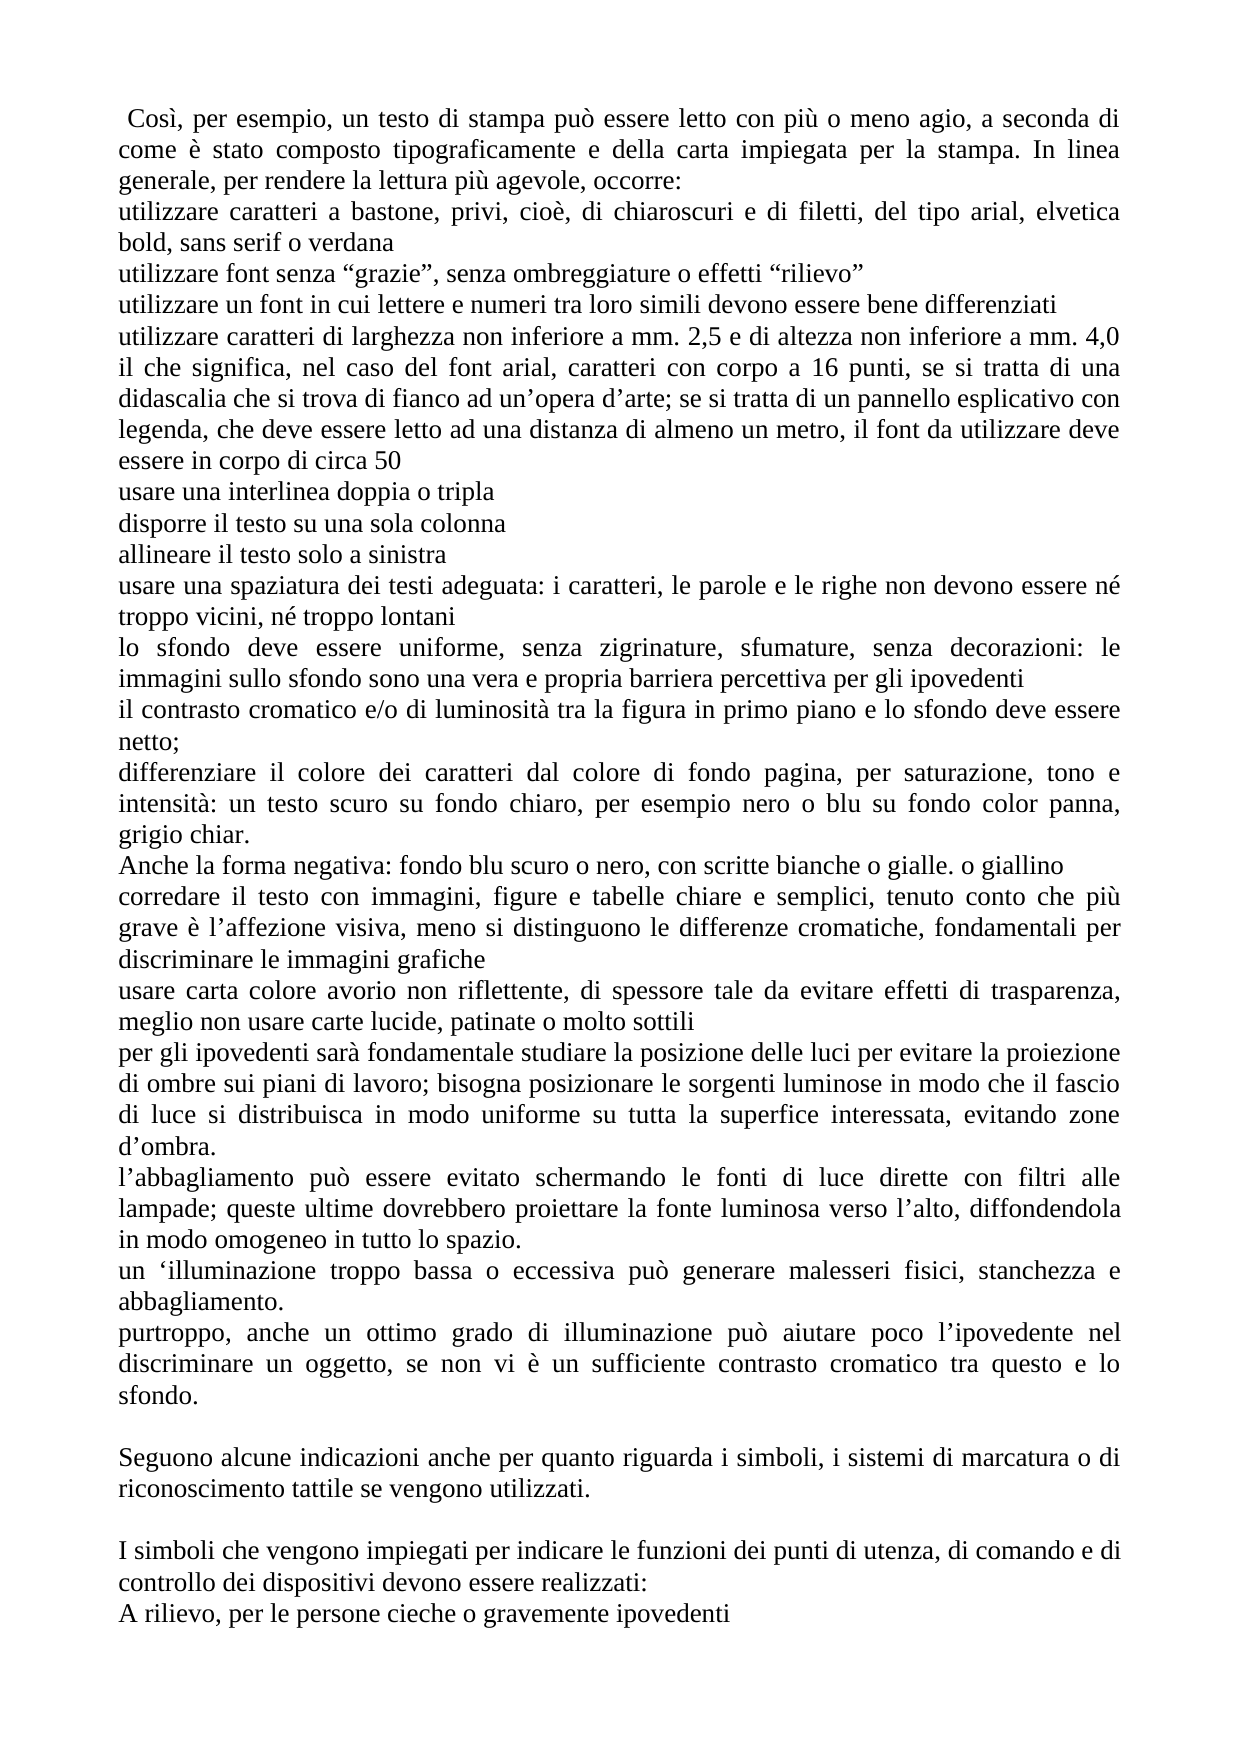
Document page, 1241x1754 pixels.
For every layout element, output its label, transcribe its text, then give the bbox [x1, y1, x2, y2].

text Anche la forma negativa: fondo blu scuro o nero, con scritte bianche o gialle. o giallino [118, 849, 1122, 880]
text A rilievo, per le persone cieche o gravemente ipovedenti [118, 1597, 1122, 1628]
text lo sfondo deve essere uniforme, senza zigrinature, sfumature, senza decorazioni: le immagini sullo sfondo sono una vera e propria barriera percettiva per gli ipovedenti [118, 631, 1122, 693]
text utilizzare caratteri di larghezza non inferiore a mm. 2,5 e di altezza non inferiore a mm. 4,0 il che significa, nel caso del font arial, caratteri con corpo a 16 punti, se si tratta di una didascalia che si trova di fianco ad un’opera d’arte; se si tratta di un pannello esplicativo con legenda, che deve essere letto ad una distanza di almeno un metro, il font da utilizzare deve essere in corpo di circa 50 [118, 320, 1122, 476]
text utilizzare font senza “grazie”, senza ombreggiature o effetti “rilievo” [118, 257, 1122, 289]
text corredare il testo con immagini, figure e tabelle chiare e semplici, tenuto conto che più grave è l’affezione visiva, meno si distinguono le differenze cromatiche, fondamentali per discriminare le immagini grafiche [118, 880, 1122, 974]
text utilizzare un font in cui lettere e numeri tra loro simili devono essere bene differenziati [118, 289, 1122, 320]
text usare carta colore avorio non riflettente, di spessore tale da evitare effetti di trasparenza, meglio non usare carte lucide, patinate o molto sottili [118, 974, 1122, 1036]
text usare una spaziatura dei testi adeguata: i caratteri, le parole e le righe non devono essere né troppo vicini, né troppo lontani [118, 569, 1122, 631]
text Seguono alcune indicazioni anche per quanto riguarda i simboli, i sistemi di marcatura o di riconoscimento tattile se vengono utilizzati. [118, 1441, 1122, 1503]
text disporre il testo su una sola colonna [118, 507, 1122, 538]
text usare una interlinea doppia o tripla [118, 476, 1122, 507]
text I simboli che vengono impiegati per indicare le funzioni dei punti di utenza, di comando e di controllo dei dispositivi devono essere realizzati: [118, 1534, 1122, 1597]
text utilizzare caratteri a bastone, privi, cioè, di chiaroscuri e di filetti, del tipo arial, elvetica bold, sans serif o verdana [118, 195, 1122, 257]
text purtroppo, anche un ottimo grado di illuminazione può aiutare poco l’ipovedente nel discriminare un oggetto, se non vi è un sufficiente contrasto cromatico tra questo e lo sfondo. [118, 1316, 1122, 1410]
text per gli ipovedenti sarà fondamentale studiare la posizione delle luci per evitare la proiezione di ombre sui piani di lavoro; bisogna posizionare le sorgenti luminose in modo che il fascio di luce si distribuisca in modo uniforme su tutta la superfice interessata, evitando zone d’ombra. [118, 1036, 1122, 1161]
text allineare il testo solo a sinistra [118, 538, 1122, 569]
text l’abbagliamento può essere evitato schermando le fonti di luce dirette con filtri alle lampade; queste ultime dovrebbero proiettare la fonte luminosa verso l’alto, diffondendola in modo omogeneo in tutto lo spazio. [118, 1161, 1122, 1254]
text il contrasto cromatico e/o di luminosità tra la figura in primo piano e lo sfondo deve essere netto; [118, 693, 1122, 756]
text un ‘illuminazione troppo bassa o eccessiva può generare malesseri fisici, stanchezza e abbagliamento. [118, 1254, 1122, 1316]
text Così, per esempio, un testo di stampa può essere letto con più o meno agio, a seconda di come è stato composto tipograficamente e della carta impiegata per la stampa. In linea generale, per rendere la lettura più agevole, occorre: [118, 102, 1122, 195]
text differenziare il colore dei caratteri dal colore di fondo pagina, per saturazione, tono e intensità: un testo scuro su fondo chiaro, per esempio nero o blu su fondo color panna, grigio chiar. [118, 756, 1122, 849]
